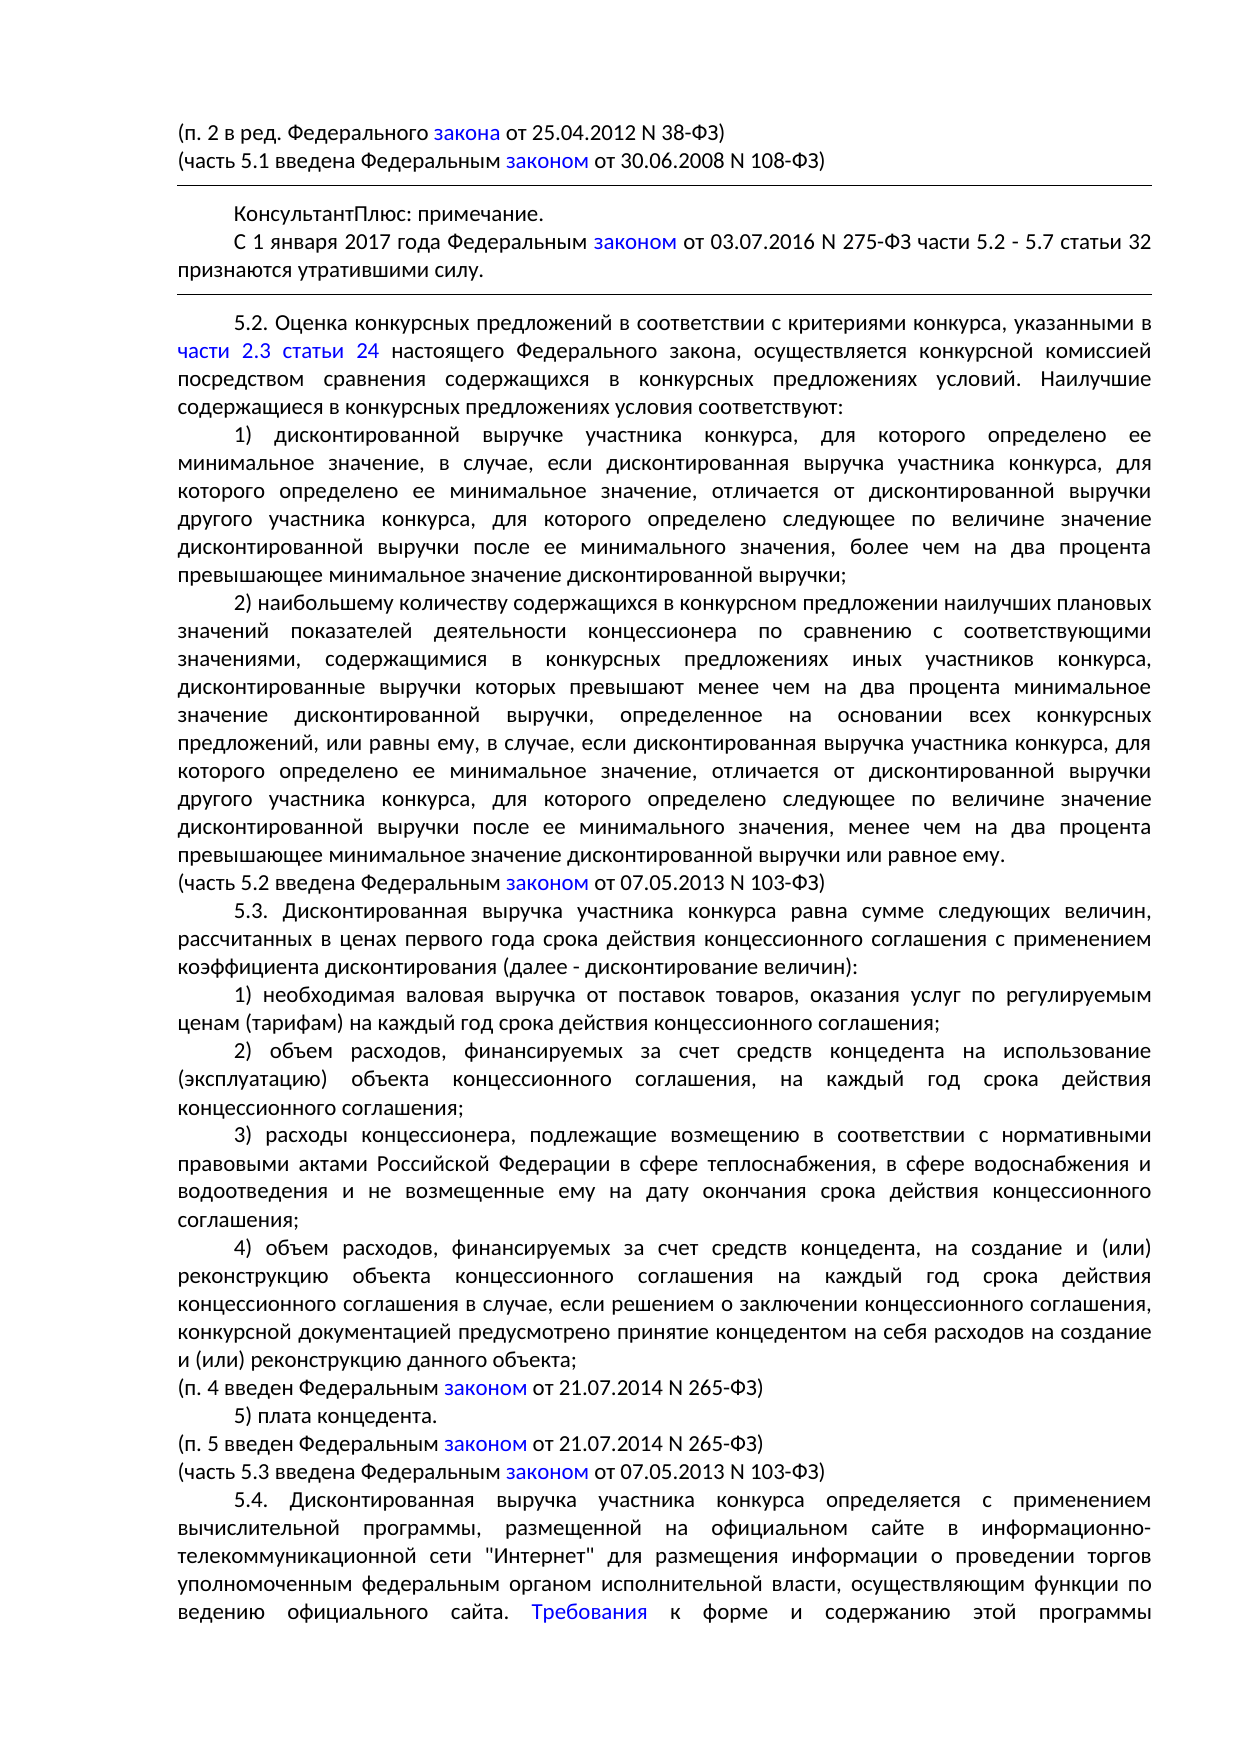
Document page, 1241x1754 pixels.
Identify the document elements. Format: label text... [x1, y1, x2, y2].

text (п. 4 введен Федеральным законом от 21.07.2014 N 265-ФЗ) [177, 1373, 1152, 1401]
text 1) дисконтированной выручке участника конкурса, для которого определено ее минимальное значение, в случае, если дисконтированная выручка участника конкурса, для которого определено ее минимальное значение, отличается от дисконтированной выручки другого участника конкурса, для которого определено следующее по величине значение дисконтированной выручки после ее минимального значения, более чем на два процента превышающее минимальное значение дисконтированной выручки; [177, 420, 1152, 588]
text (п. 2 в ред. Федерального закона от 25.04.2012 N 38-ФЗ) [177, 118, 1152, 146]
text 5.3. Дисконтированная выручка участника конкурса равна сумме следующих величин, рассчитанных в ценах первого года срока действия концессионного соглашения с применением коэффициента дисконтирования (далее - дисконтирование величин): [177, 896, 1152, 981]
text 5) плата концедента. [177, 1401, 1152, 1429]
text (часть 5.2 введена Федеральным законом от 07.05.2013 N 103-ФЗ) [177, 868, 1152, 896]
text 2) наибольшему количеству содержащихся в конкурсном предложении наилучших плановых значений показателей деятельности концессионера по сравнению с соответствующими значениями, содержащимися в конкурсных предложениях иных участников конкурса, дисконтированные выручки которых превышают менее чем на два процента минимальное значение дисконтированной выручки, определенное на основании всех конкурсных предложений, или равны ему, в случае, если дисконтированная выручка участника конкурса, для которого определено ее минимальное значение, отличается от дисконтированной выручки другого участника конкурса, для которого определено следующее по величине значение дисконтированной выручки после ее минимального значения, менее чем на два процента превышающее минимальное значение дисконтированной выручки или равное ему. [177, 588, 1152, 868]
text (п. 5 введен Федеральным законом от 21.07.2014 N 265-ФЗ) [177, 1429, 1152, 1457]
text 1) необходимая валовая выручка от поставок товаров, оказания услуг по регулируемым ценам (тарифам) на каждый год срока действия концессионного соглашения; [177, 981, 1152, 1037]
text (часть 5.3 введена Федеральным законом от 07.05.2013 N 103-ФЗ) [177, 1457, 1152, 1485]
text С 1 января 2017 года Федеральным законом от 03.07.2016 N 275-ФЗ части 5.2 - 5.7 статьи 32 признаются утратившими силу. [177, 227, 1152, 283]
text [177, 1485, 1152, 1625]
text (часть 5.1 введена Федеральным законом от 30.06.2008 N 108-ФЗ) [177, 146, 1152, 174]
text 2) объем расходов, финансируемых за счет средств концедента на использование (эксплуатацию) объекта концессионного соглашения, на каждый год срока действия концессионного соглашения; [177, 1037, 1152, 1121]
text 5.2. Оценка конкурсных предложений в соответствии с критериями конкурса, указанными в части 2.3 статьи 24 настоящего Федерального закона, осуществляется конкурсной комиссией посредством сравнения содержащихся в конкурсных предложениях условий. Наилучшие содержащиеся в конкурсных предложениях условия соответствуют: [177, 308, 1152, 420]
text 3) расходы концессионера, подлежащие возмещению в соответствии с нормативными правовыми актами Российской Федерации в сфере теплоснабжения, в сфере водоснабжения и водоотведения и не возмещенные ему на дату окончания срока действия концессионного соглашения; [177, 1121, 1152, 1233]
text КонсультантПлюс: примечание. [177, 199, 1152, 227]
text 4) объем расходов, финансируемых за счет средств концедента, на создание и (или) реконструкцию объекта концессионного соглашения на каждый год срока действия концессионного соглашения в случае, если решением о заключении концессионного соглашения, конкурсной документацией предусмотрено принятие концедентом на себя расходов на создание и (или) реконструкцию данного объекта; [177, 1233, 1152, 1373]
